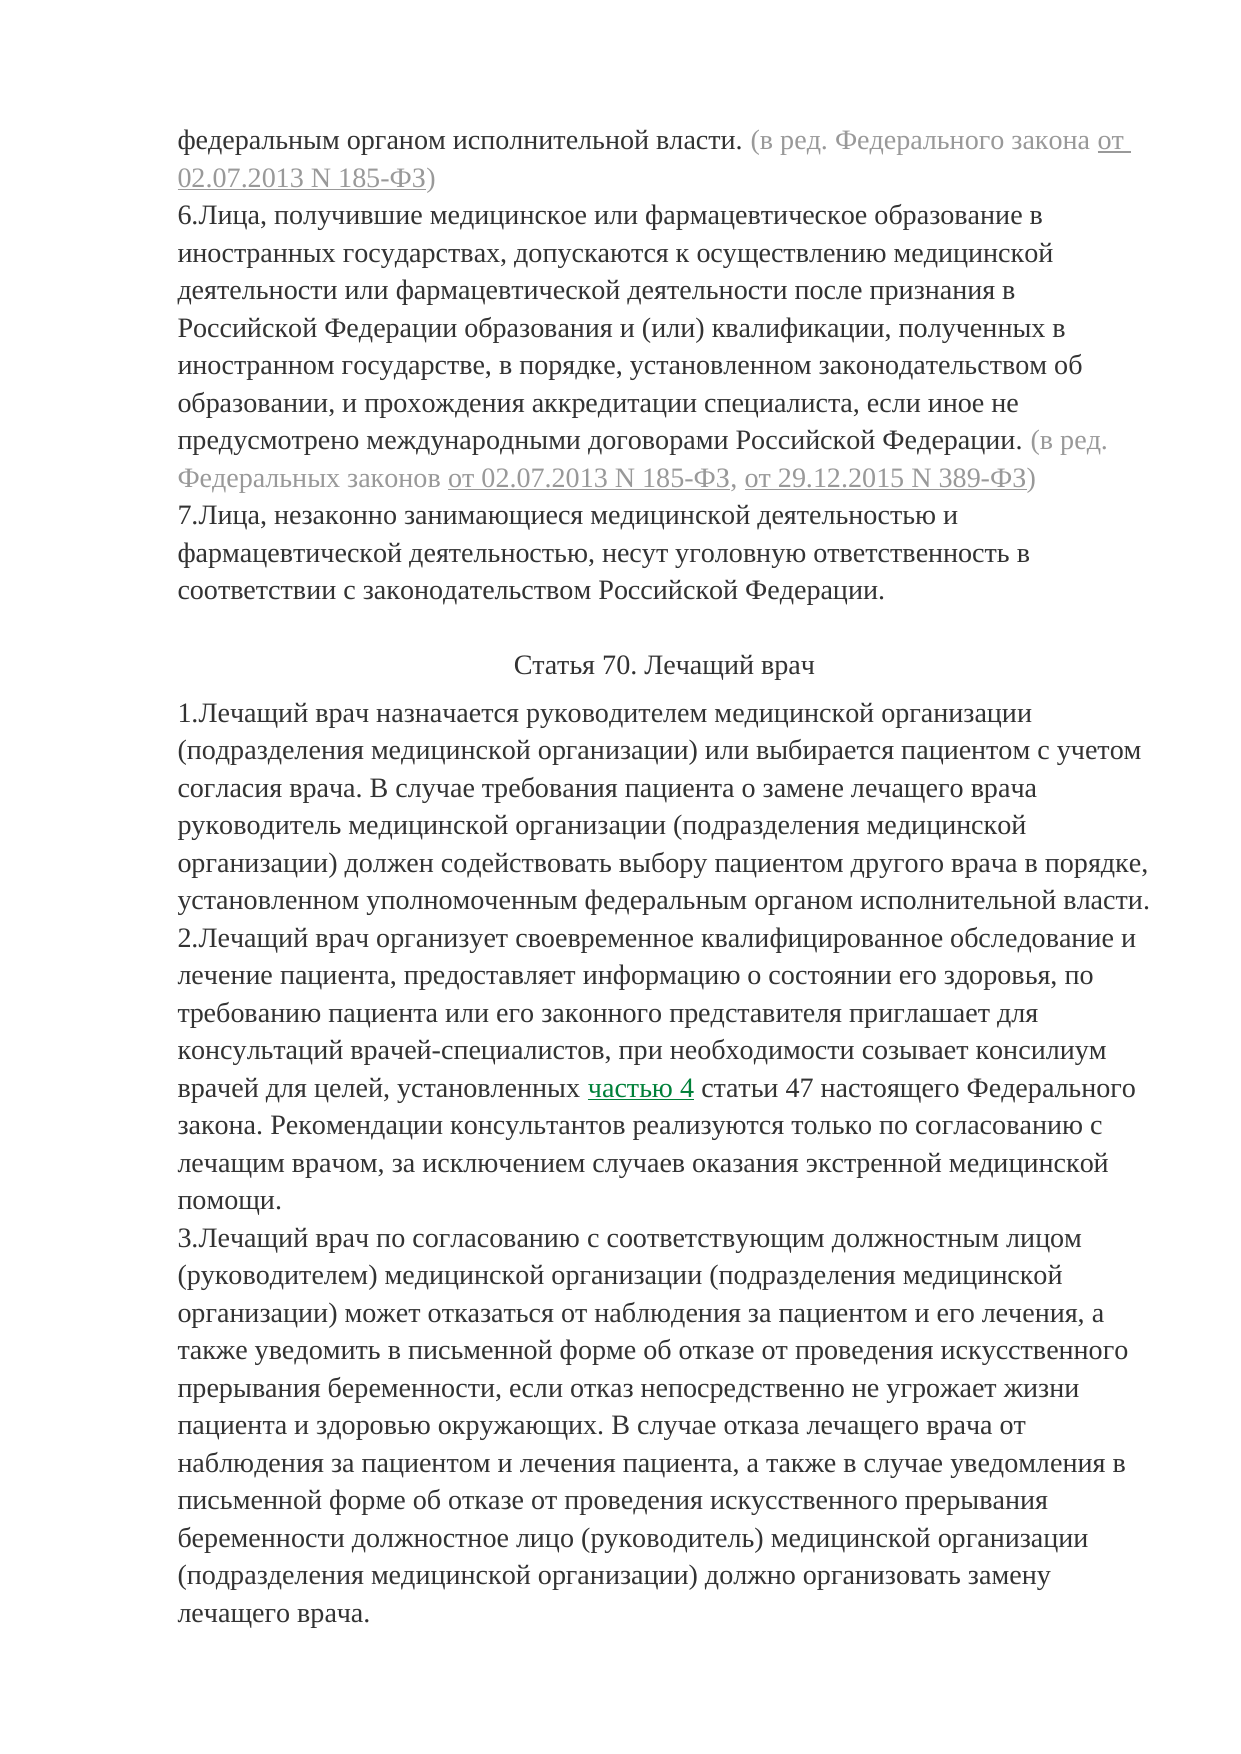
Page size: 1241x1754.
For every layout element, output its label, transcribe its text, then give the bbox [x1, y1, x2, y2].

text 2.Лечащий врач организует своевременное квалифицированное обследование и лечение пациента, предоставляет информацию о состоянии его здоровья, по требованию пациента или его законного представителя приглашает для консультаций врачей-специалистов, при необходимости созывает консилиум врачей для целей, установленных частью 4 статьи 47 настоящего Федерального закона. Рекомендации консультантов реализуются только по согласованию с лечащим врачом, за исключением случаев оказания экстренной медицинской помощи. [177, 916, 1152, 1216]
text 7.Лица, незаконно занимающиеся медицинской деятельностью и фармацевтической деятельностью, несут уголовную ответственность в соответствии с законодательством Российской Федерации. [177, 493, 1152, 606]
text 6.Лица, получившие медицинское или фармацевтическое образование в иностранных государствах, допускаются к осуществлению медицинской деятельности или фармацевтической деятельности после признания в Российской Федерации образования и (или) квалификации, полученных в иностранном государстве, в порядке, установленном законодательством об образовании, и прохождения аккредитации специалиста, если иное не предусмотрено международными договорами Российской Федерации. (в ред. Федеральных законов от 02.07.2013 N 185-ФЗ, от 29.12.2015 N 389-ФЗ) [177, 193, 1152, 493]
text 1.Лечащий врач назначается руководителем медицинской организации (подразделения медицинской организации) или выбирается пациентом с учетом согласия врача. В случае требования пациента о замене лечащего врача руководитель медицинской организации (подразделения медицинской организации) должен содействовать выбору пациентом другого врача в порядке, установленном уполномоченным федеральным органом исполнительной власти. [177, 691, 1152, 916]
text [177, 118, 1152, 193]
text 3.Лечащий врач по согласованию с соответствующим должностным лицом (руководителем) медицинской организации (подразделения медицинской организации) может отказаться от наблюдения за пациентом и его лечения, а также уведомить в письменной форме об отказе от проведения искусственного прерывания беременности, если отказ непосредственно не угрожает жизни пациента и здоровью окружающих. В случае отказа лечащего врача от наблюдения за пациентом и лечения пациента, а также в случае уведомления в письменной форме об отказе от проведения искусственного прерывания беременности должностное лицо (руководитель) медицинской организации (подразделения медицинской организации) должно организовать замену лечащего врача. [177, 1216, 1152, 1628]
text Статья 70. Лечащий врач [177, 646, 1152, 681]
